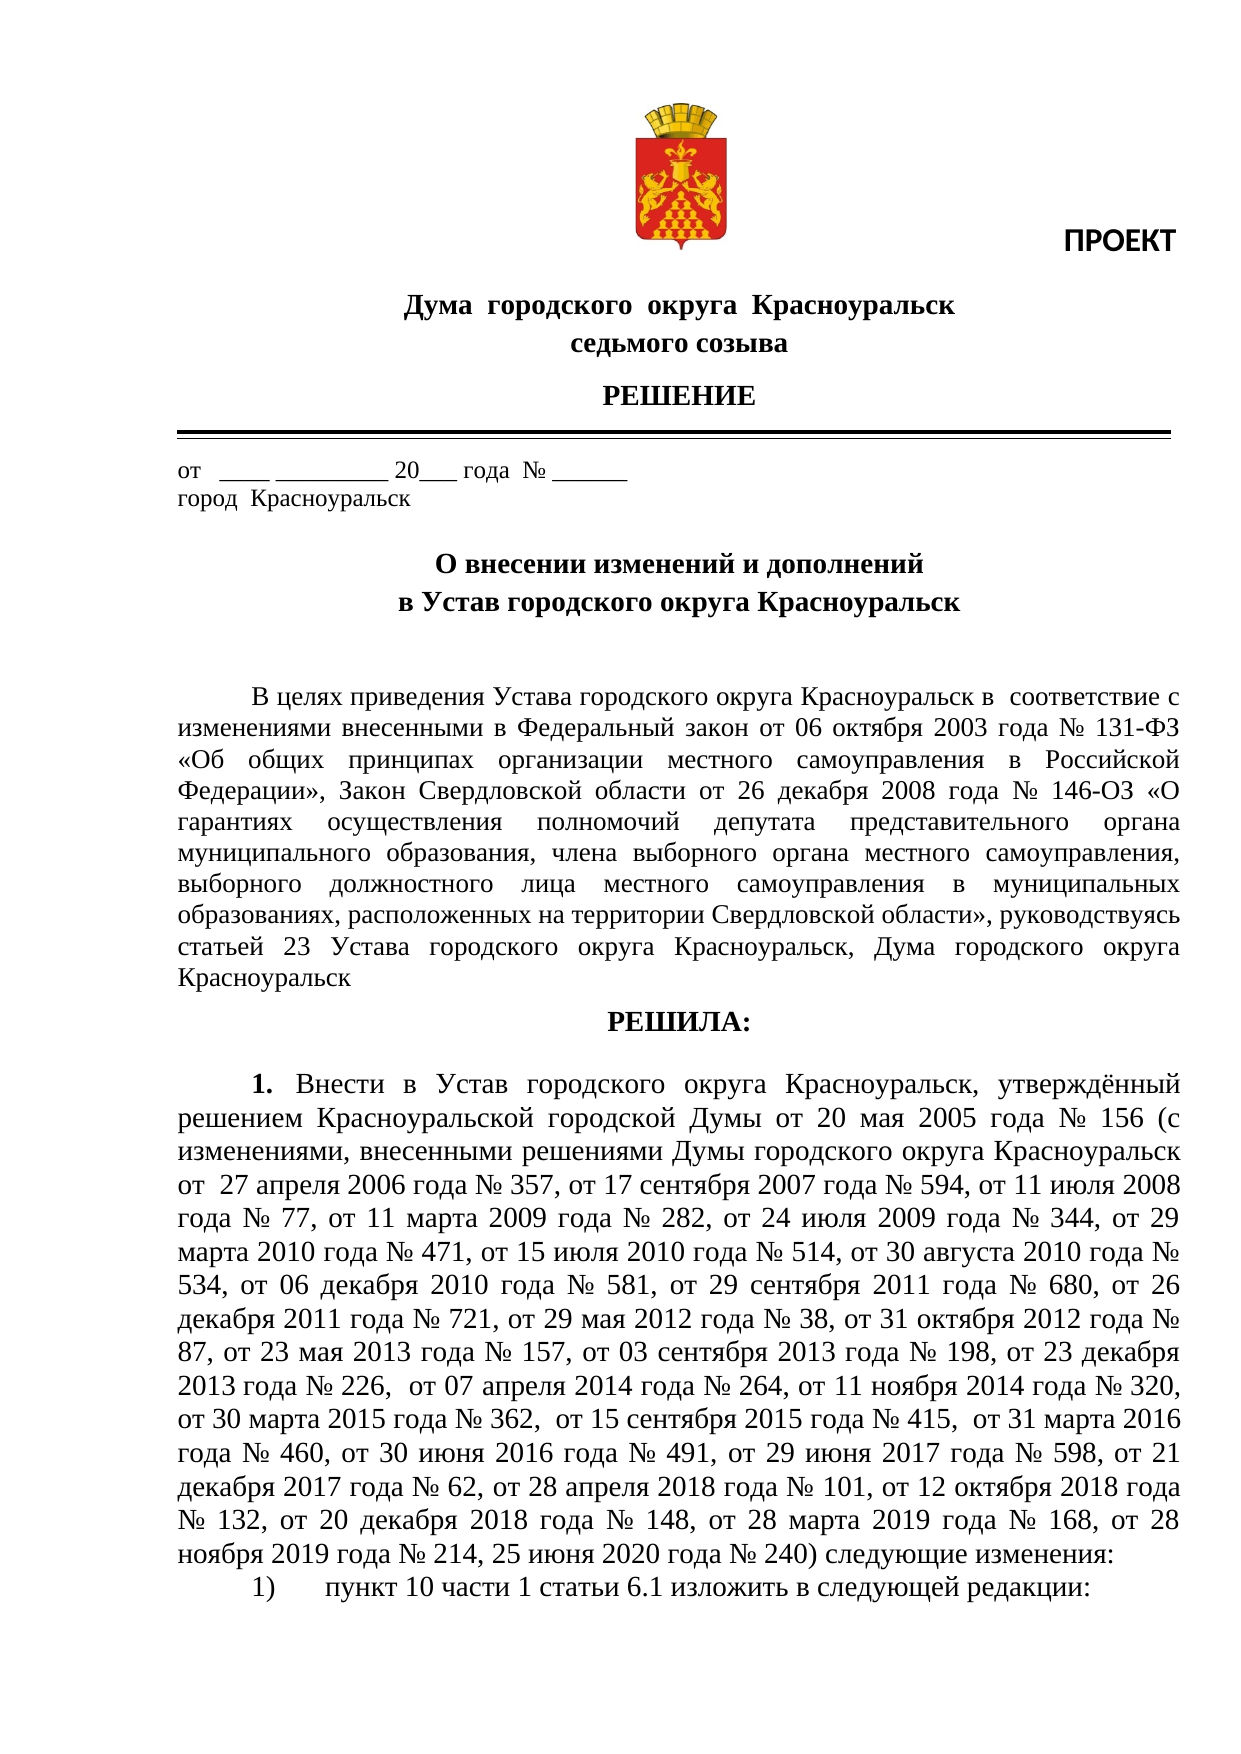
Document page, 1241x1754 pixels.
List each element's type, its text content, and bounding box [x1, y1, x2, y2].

text в Устав городского округа Красноуральск [177, 584, 1181, 618]
text О внесении изменений и дополнений [177, 546, 1181, 579]
text от ____ _________ 20___ года № ______ [177, 455, 1181, 483]
text седьмого созыва [177, 326, 1181, 359]
text Дума городского округа Красноуральск [177, 287, 1181, 321]
text ПРОЕКТ [177, 103, 1181, 260]
picture [635, 103, 728, 252]
text город Красноуральск [177, 483, 1181, 512]
text В целях приведения Устава городского округа Красноуральск в соответствие с изменениями внесенными в Федеральный закон от 06 октября 2003 года № 131-ФЗ «Об общих принципах организации местного самоуправления в Российской Федерации», Закон Свердловской области от 26 декабря 2008 года № 146-ОЗ «О гарантиях осуществления полномочий депутата представительного органа муниципального образования, члена выборного органа местного самоуправления, выборного должностного лица местного самоуправления в муниципальных образованиях, расположенных на территории Свердловской области», руководствуясь статьей 23 Устава городского округа Красноуральск, Дума городского округа Красноуральск [177, 680, 1181, 992]
list пункт 10 части 1 статьи 6.1 изложить в следующей редакции: [177, 1569, 1181, 1603]
text РЕШИЛА: [177, 1004, 1181, 1037]
list Внести в Устав городского округа Красноуральск, утверждённый решением Красноуральской городской Думы от 20 мая 2005 года № 156 (с изменениями, внесенными решениями Думы городского округа Красноуральск от 27 апреля 2006 года № 357, от 17 сентября 2007 года № 594, от 11 июля 2008 года № 77, от 11 марта 2009 года № 282, от 24 июля 2009 года № 344, от 29 марта 2010 года № 471, от 15 июля 2010 года № 514, от 30 августа 2010 года № 534, от 06 декабря 2010 года № 581, от 29 сентября 2011 года № 680, от 26 декабря 2011 года № 721, от 29 мая 2012 года № 38, от 31 октября 2012 года № 87, от 23 мая 2013 года № 157, от 03 сентября 2013 года № 198, от 23 декабря 2013 года № 226, от 07 апреля 2014 года № 264, от 11 ноября 2014 года № 320, от 30 марта 2015 года № 362, от 15 сентября 2015 года № 415, от 31 марта 2016 года № 460, от 30 июня 2016 года № 491, от 29 июня 2017 года № 598, от 21 декабря 2017 года № 62, от 28 апреля 2018 года № 101, от 12 октября 2018 года № 132, от 20 декабря 2018 года № 148, от 28 марта 2019 года № 168, от 28 ноября 2019 года № 214, 25 июня 2020 года № 240) следующие изменения: [177, 1066, 1181, 1569]
text РЕШЕНИЕ [177, 378, 1181, 411]
